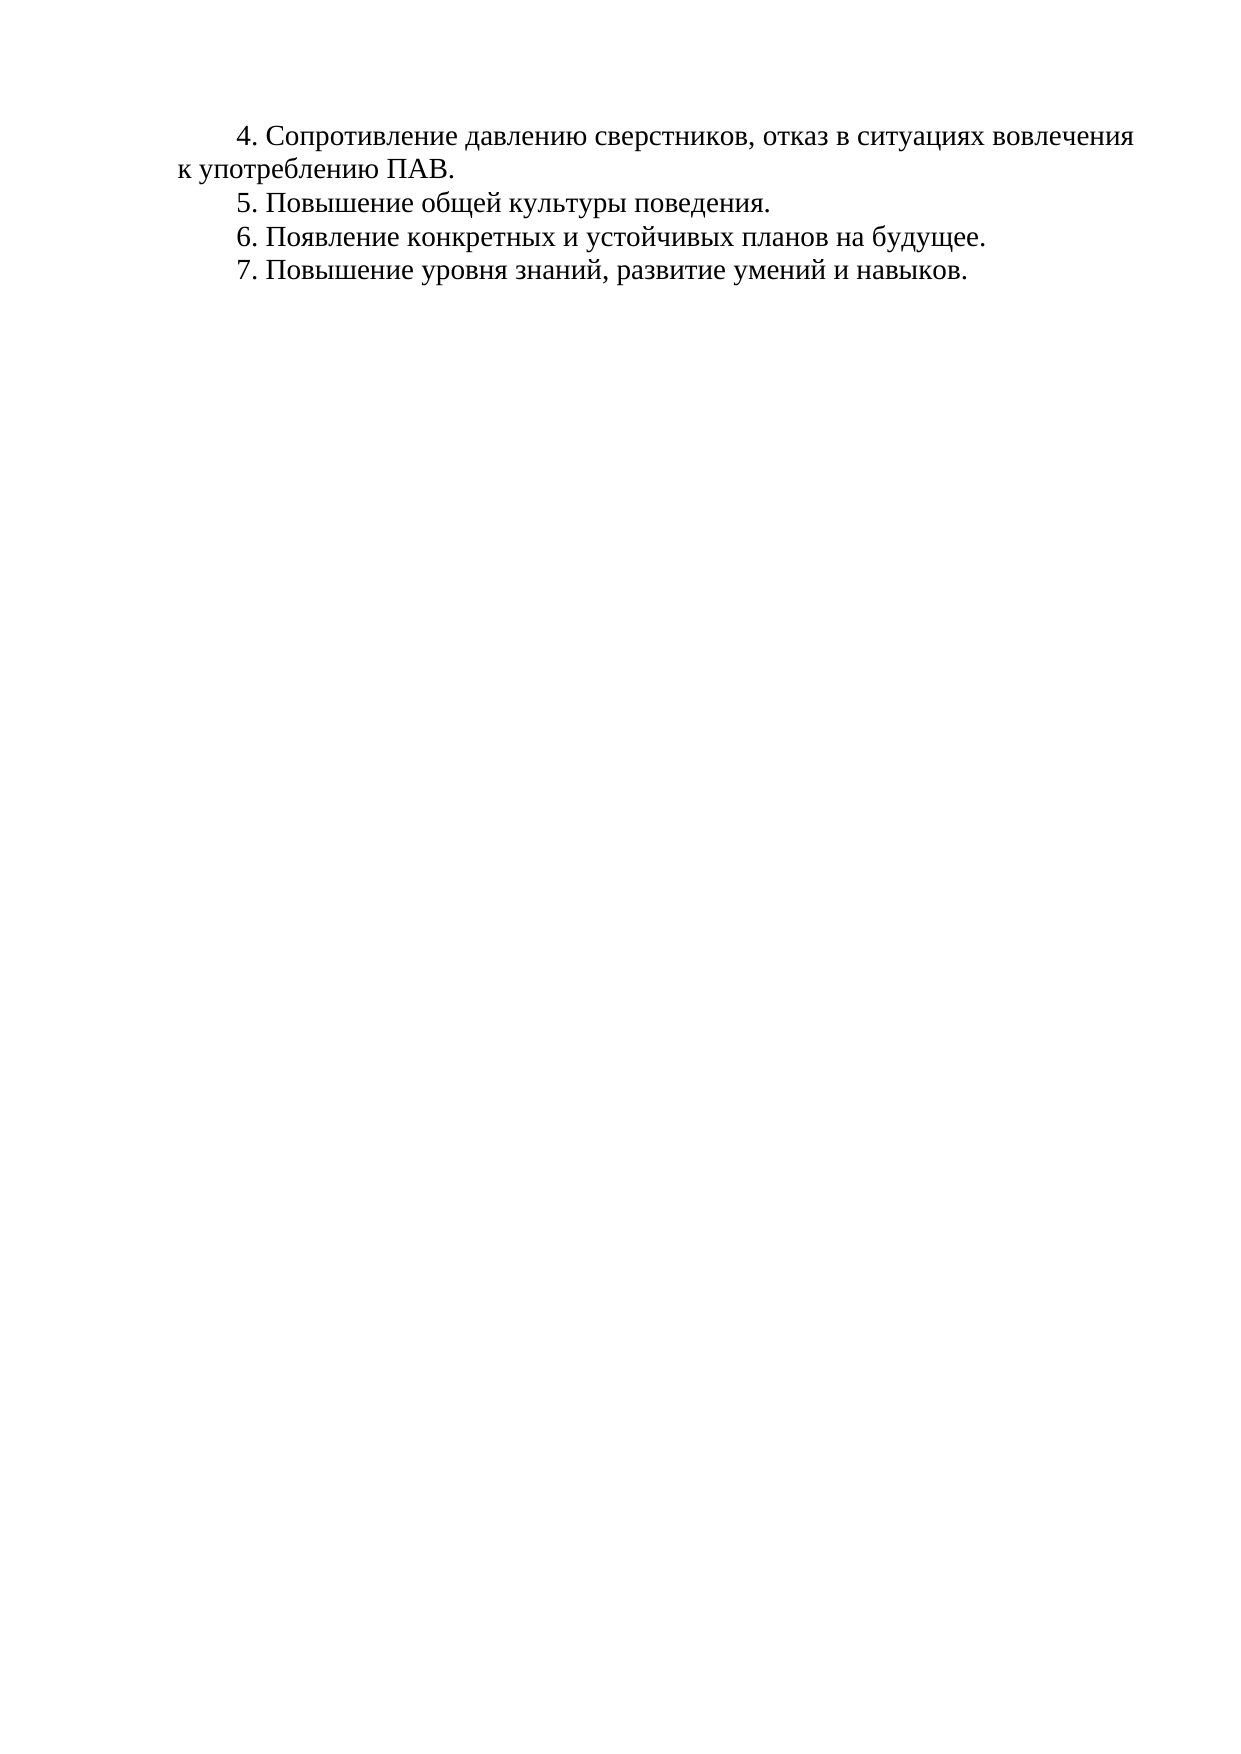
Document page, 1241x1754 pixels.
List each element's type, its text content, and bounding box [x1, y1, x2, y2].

text 5. Повышение общей культуры поведения. [177, 185, 1152, 219]
text 7. Повышение уровня знаний, развитие умений и навыков. [177, 252, 1152, 286]
text 6. Появление конкретных и устойчивых планов на будущее. [177, 219, 1152, 252]
text 4. Сопротивление давлению сверстников, отказ в ситуациях вовлечения к употреблению ПАВ. [177, 118, 1152, 185]
